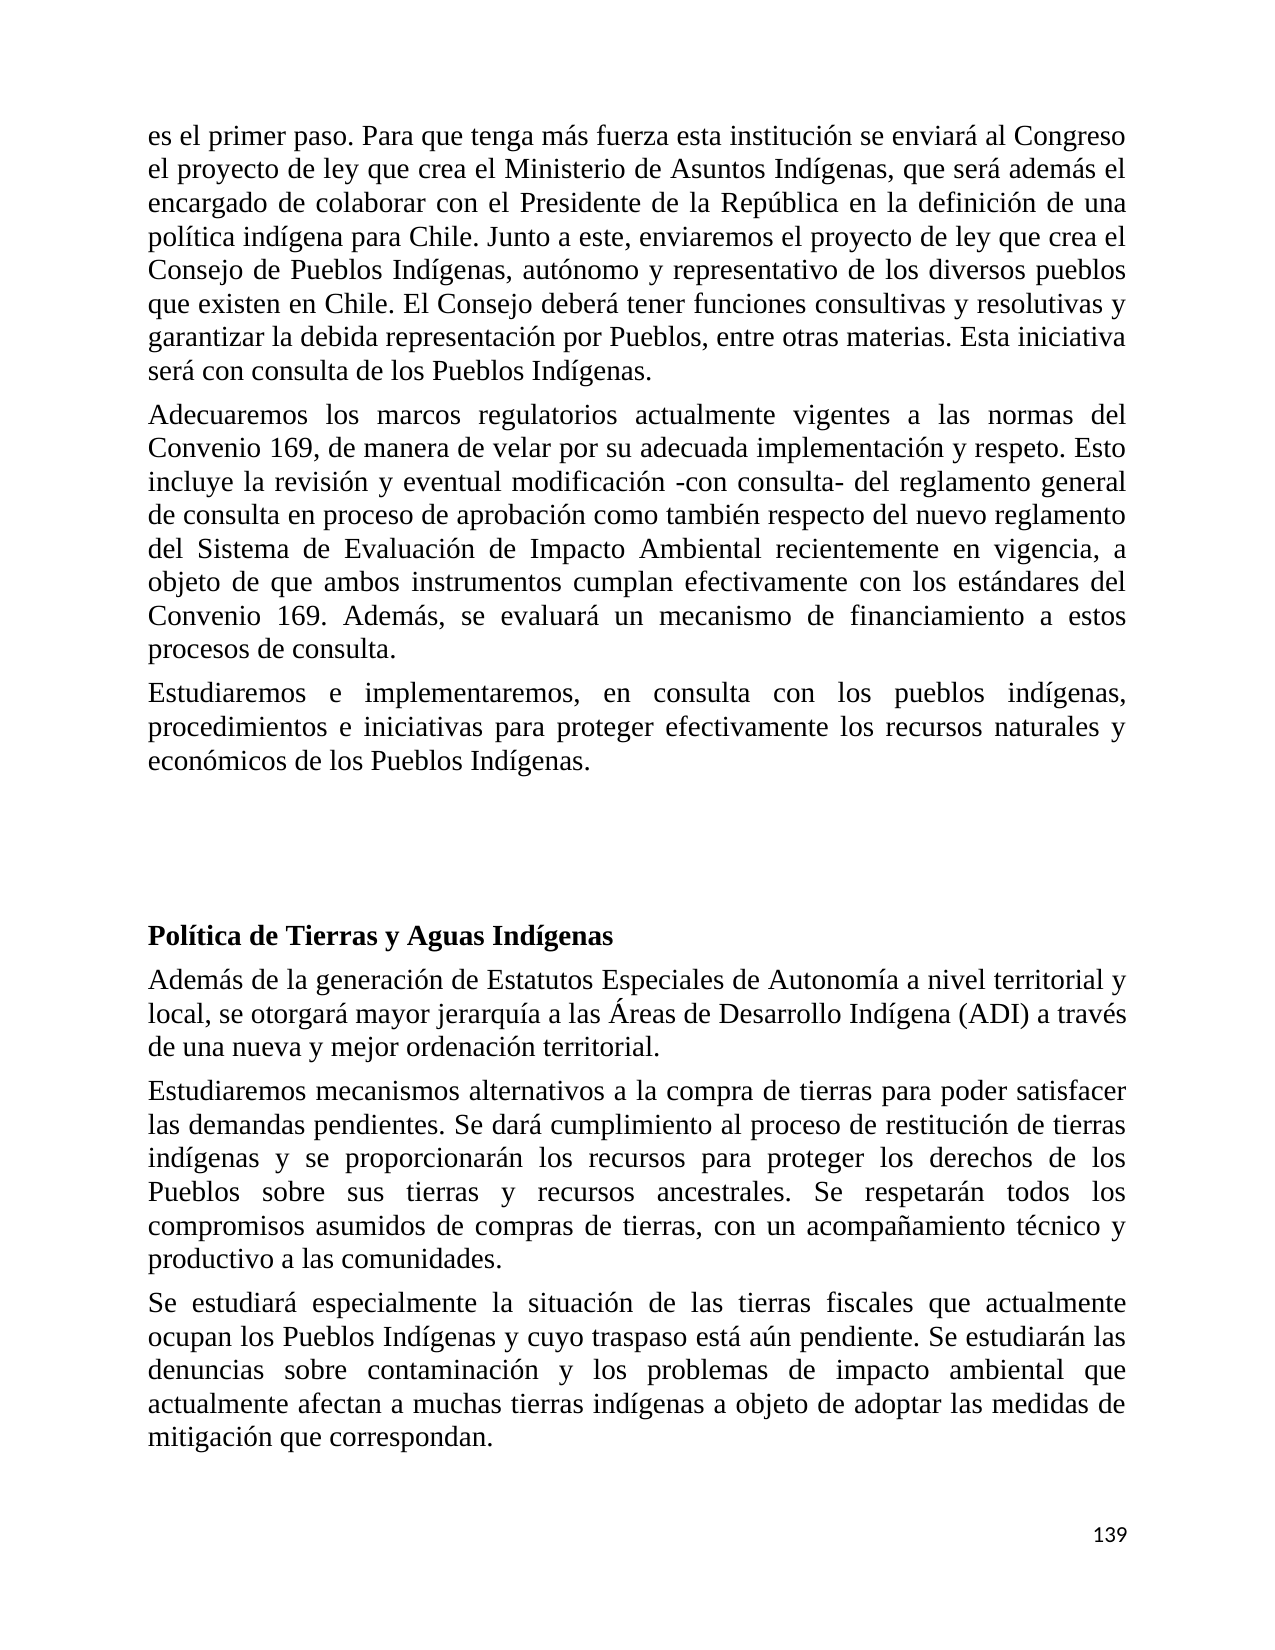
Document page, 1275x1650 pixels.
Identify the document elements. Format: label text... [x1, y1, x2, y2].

text Estudiaremos mecanismos alternativos a la compra de tierras para poder satisfacer las demandas pendientes. Se dará cumplimiento al proceso de restitución de tierras indígenas y se proporcionarán los recursos para proteger los derechos de los Pueblos sobre sus tierras y recursos ancestrales. Se respetarán todos los compromisos asumidos de compras de tierras, con un acompañamiento técnico y productivo a las comunidades. [148, 1073, 1127, 1275]
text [148, 118, 1127, 386]
text Adecuaremos los marcos regulatorios actualmente vigentes a las normas del Convenio 169, de manera de velar por su adecuada implementación y respeto. Esto incluye la revisión y eventual modificación -con consulta- del reglamento general de consulta en proceso de aprobación como también respecto del nuevo reglamento del Sistema de Evaluación de Impacto Ambiental recientemente en vigencia, a objeto de que ambos instrumentos cumplan efectivamente con los estándares del Convenio 169. Además, se evaluará un mecanismo de financiamiento a estos procesos de consulta. [148, 397, 1127, 665]
text Política de Tierras y Aguas Indígenas [148, 918, 1127, 952]
text Además de la generación de Estatutos Especiales de Autonomía a nivel territorial y local, se otorgará mayor jerarquía a las Áreas de Desarrollo Indígena (ADI) a través de una nueva y mejor ordenación territorial. [148, 962, 1127, 1063]
text Estudiaremos e implementaremos, en consulta con los pueblos indígenas, procedimientos e iniciativas para proteger efectivamente los recursos naturales y económicos de los Pueblos Indígenas. [148, 676, 1127, 776]
text Se estudiará especialmente la situación de las tierras fiscales que actualmente ocupan los Pueblos Indígenas y cuyo traspaso está aún pendiente. Se estudiarán las denuncias sobre contaminación y los problemas de impacto ambiental que actualmente afectan a muchas tierras indígenas a objeto de adoptar las medidas de mitigación que correspondan. [148, 1285, 1127, 1453]
